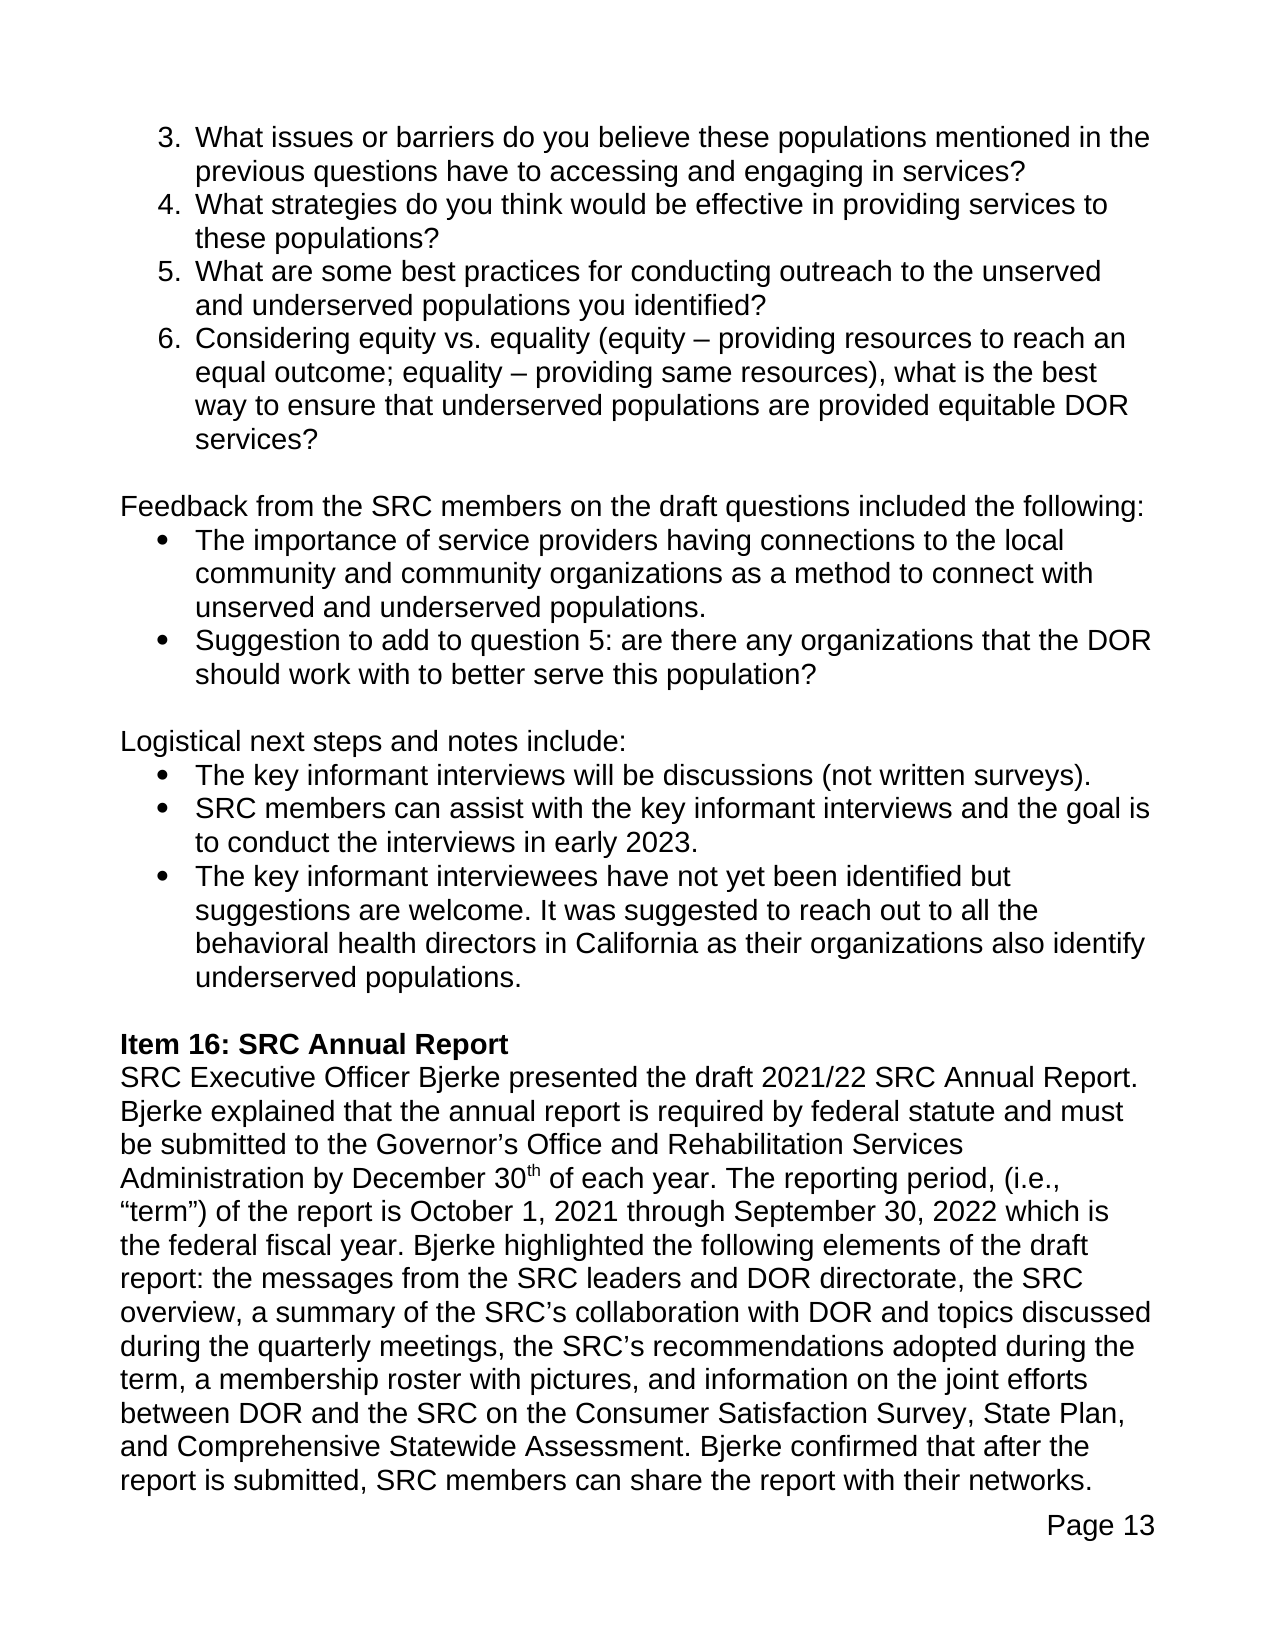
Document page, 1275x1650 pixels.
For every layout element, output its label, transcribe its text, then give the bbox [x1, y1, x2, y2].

list The key informant interviewees have not yet been identified but suggestions are welcome. It was suggested to reach out to all the behavioral health directors in California as their organizations also identify underserved populations. [157, 859, 1155, 993]
list The importance of service providers having connections to the local community and community organizations as a method to connect with unserved and underserved populations. [157, 522, 1155, 623]
list Suggestion to add to question 5: are there any organizations that the DOR should work with to better serve this population? [157, 623, 1155, 691]
list What are some best practices for conducting outreach to the unserved and underserved populations you identified? [157, 254, 1155, 321]
text Feedback from the SRC members on the draft questions included the following: [120, 489, 1155, 522]
text Logistical next steps and notes include: [120, 724, 1155, 758]
list Considering equity vs. equality (equity – providing resources to reach an equal outcome; equality – providing same resources), what is the best way to ensure that underserved populations are provided equitable DOR services? [157, 321, 1155, 455]
text SRC Executive Officer Bjerke presented the draft 2021/22 SRC Annual Report. Bjerke explained that the annual report is required by federal statute and must be submitted to the Governor’s Office and Rehabilitation Services Administration by December 30th of each year. The reporting period, (i.e., “term”) of the report is October 1, 2021 through September 30, 2022 which is the federal fiscal year. Bjerke highlighted the following elements of the draft report: the messages from the SRC leaders and DOR directorate, the SRC overview, a summary of the SRC’s collaboration with DOR and topics discussed during the quarterly meetings, the SRC’s recommendations adopted during the term, a membership roster with pictures, and information on the joint efforts between DOR and the SRC on the Consumer Satisfaction Survey, State Plan, and Comprehensive Statewide Assessment. Bjerke confirmed that after the report is submitted, SRC members can share the report with their networks. [120, 1060, 1155, 1496]
list The key informant interviews will be discussions (not written surveys). [157, 758, 1155, 791]
list What issues or barriers do you believe these populations mentioned in the previous questions have to accessing and engaging in services? [157, 120, 1155, 187]
list What strategies do you think would be effective in providing services to these populations? [157, 187, 1155, 254]
subtitle Item 16: SRC Annual Report [120, 1027, 1155, 1060]
list SRC members can assist with the key informant interviews and the goal is to conduct the interviews in early 2023. [157, 791, 1155, 859]
